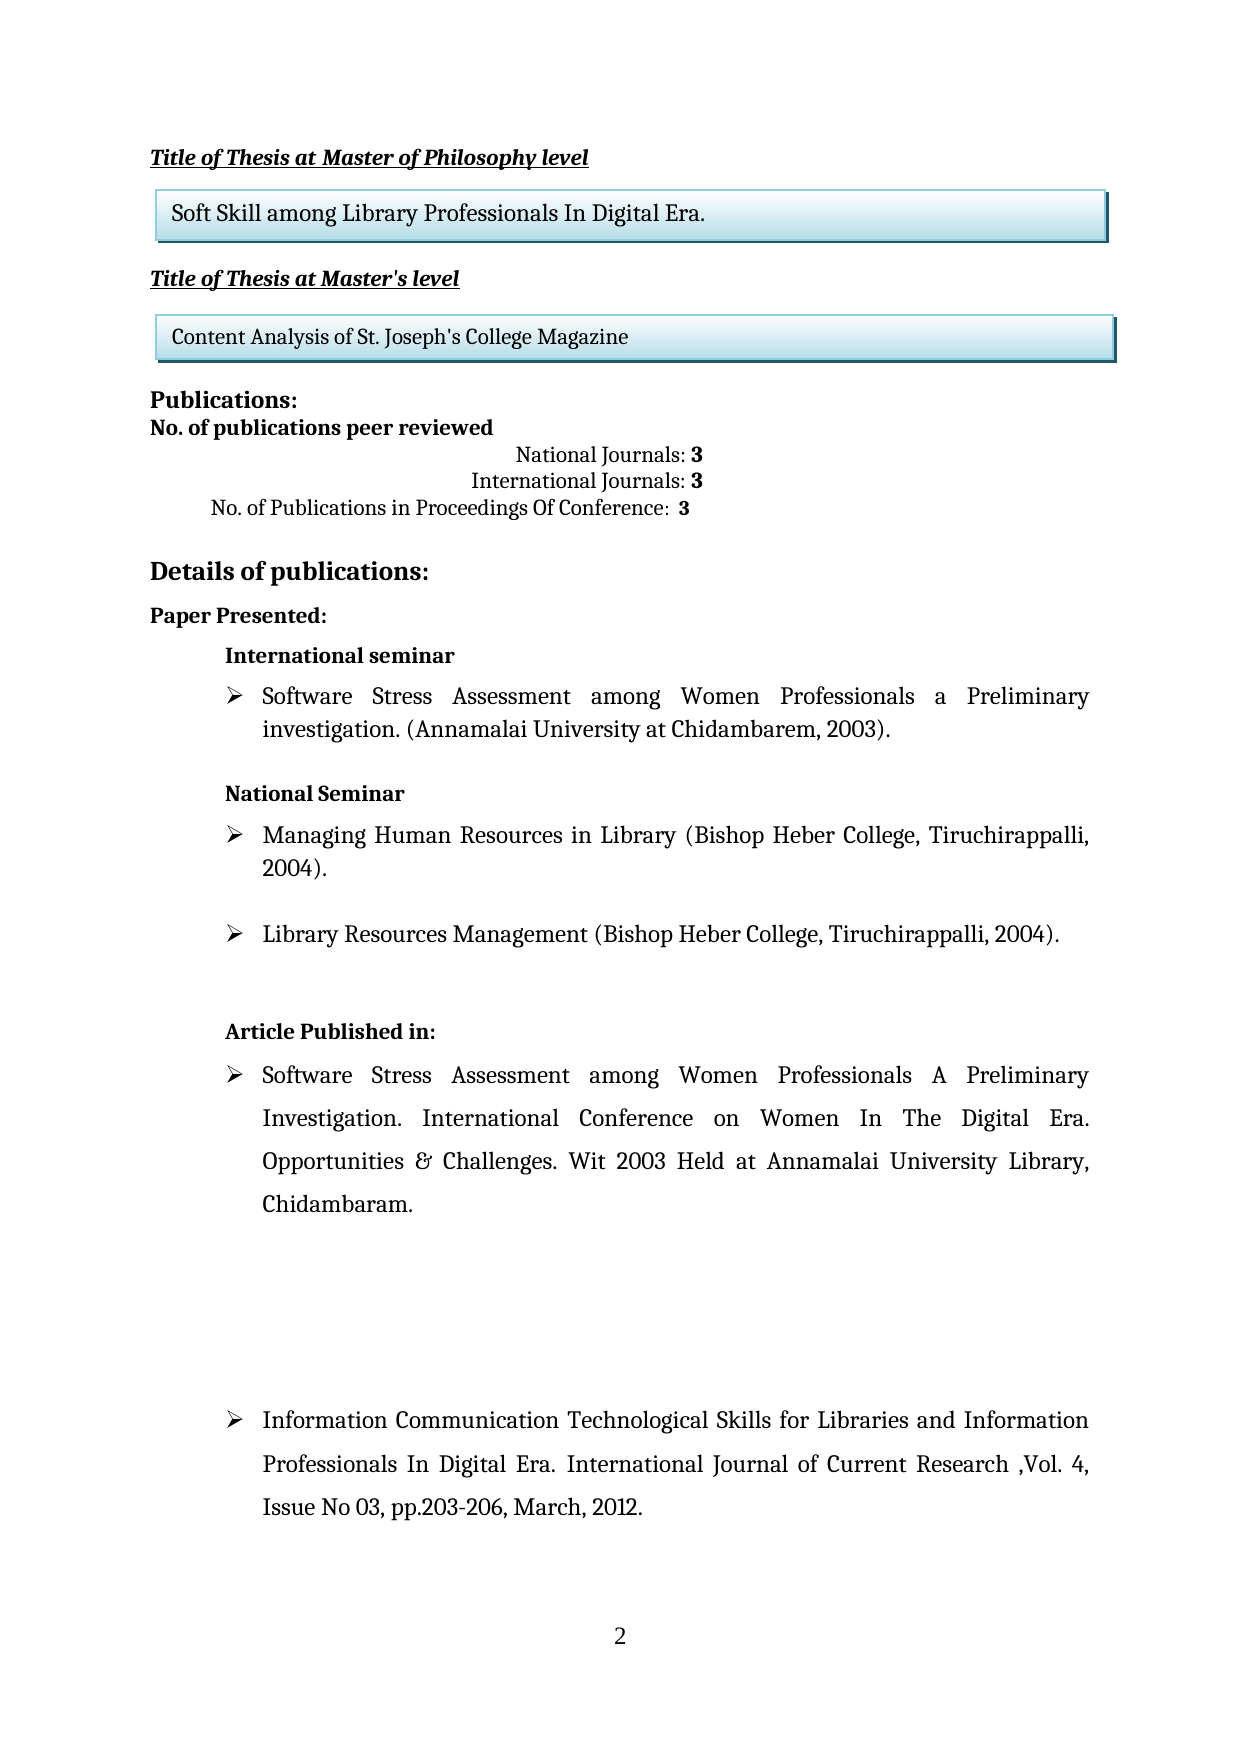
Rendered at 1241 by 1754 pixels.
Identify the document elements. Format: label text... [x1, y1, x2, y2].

list Library Resources Management (Bishop Heber College, Tiruchirappalli, 2004). [225, 919, 1090, 948]
text Article Published in: [150, 1014, 1090, 1046]
text International seminar [150, 642, 1090, 669]
list Software Stress Assessment among Women Professionals a Preliminary investigation. (Annamalai University at Chidambarem, 2003). [225, 682, 1090, 744]
text Title of Thesis at Master of Philosophy level [150, 144, 1090, 171]
text Title of Thesis at Master's level [150, 266, 1090, 292]
text National Seminar [150, 781, 1090, 807]
text Details of publications: [150, 556, 1090, 587]
text Publications: [150, 386, 1090, 415]
text National Journals: 3 [150, 442, 1090, 468]
list Managing Human Resources in Library (Bishop Heber College, Tiruchirappalli, 2004). [225, 821, 1090, 882]
text International Journals: 3 [150, 468, 1090, 494]
text No. of Publications in Proceedings Of Conference: 3 [150, 494, 1090, 521]
list Software Stress Assessment among Women Professionals A Preliminary Investigation. International Conference on Women In The Digital Era. Opportunities & Challenges. Wit 2003 Held at Annamalai University Library, Chidambaram. [225, 1061, 1090, 1219]
text No. of publications peer reviewed [150, 415, 1090, 442]
list Information Communication Technological Skills for Libraries and Information Professionals In Digital Era. International Journal of Current Research ,Vol. 4, Issue No 03, pp.203-206, March, 2012. [225, 1406, 1090, 1522]
text Paper Presented: [150, 603, 1090, 629]
